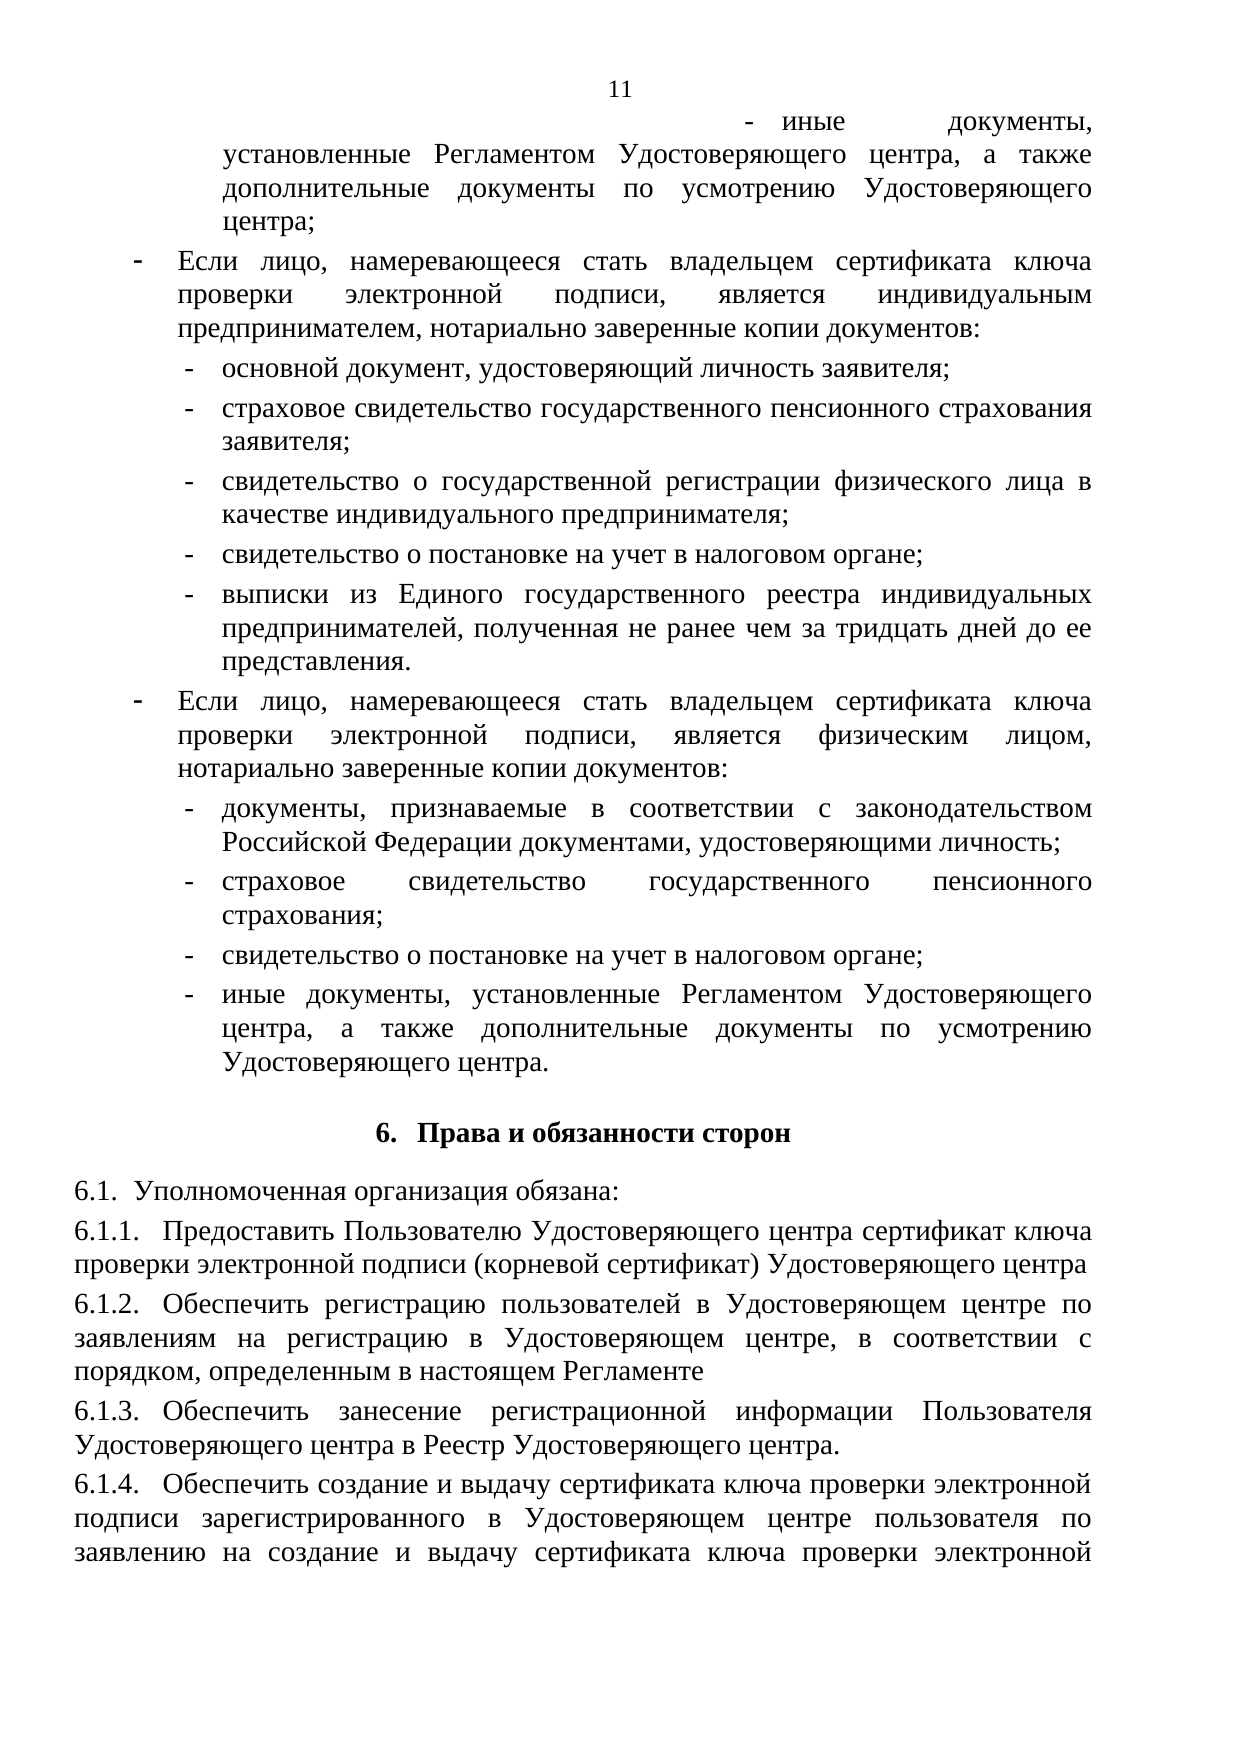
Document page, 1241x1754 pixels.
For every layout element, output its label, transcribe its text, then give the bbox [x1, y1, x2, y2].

list Если лицо, намеревающееся стать владельцем сертификата ключа проверки электронной подписи, является физическим лицом, нотариально заверенные копии документов: [133, 683, 1093, 784]
list основной документ, удостоверяющий личность заявителя; [184, 350, 1093, 383]
list Если лицо, намеревающееся стать владельцем сертификата ключа проверки электронной подписи, является индивидуальным предпринимателем, нотариально заверенные копии документов: [133, 243, 1093, 344]
list свидетельство о постановке на учет в налоговом органе; [184, 937, 1093, 970]
list выписки из Единого государственного реестра индивидуальных предпринимателей, полученная не ранее чем за тридцать дней до ее представления. [184, 576, 1093, 677]
list свидетельство о постановке на учет в налоговом органе; [184, 536, 1093, 570]
subtitle Обеспечить занесение регистрационной информации Пользователя Удостоверяющего центра в Реестр Удостоверяющего центра. [74, 1393, 1093, 1460]
subtitle Обеспечить регистрацию пользователей в Удостоверяющем центре по заявлениям на регистрацию в Удостоверяющем центре, в соответствии с порядком, определенным в настоящем Регламенте [74, 1286, 1093, 1387]
list страховое свидетельство государственного пенсионного страхования; [184, 863, 1093, 931]
list страховое свидетельство государственного пенсионного страхования заявителя; [184, 390, 1093, 457]
list иные документы, установленные Регламентом Удостоверяющего центра, а также дополнительные документы по усмотрению Удостоверяющего центра; [185, 103, 1093, 237]
subtitle Предоставить Пользователю Удостоверяющего центра сертификат ключа проверки электронной подписи (корневой сертификат) Удостоверяющего центра [74, 1213, 1093, 1280]
subtitle Права и обязанности сторон [74, 1115, 1093, 1148]
list свидетельство о государственной регистрации физического лица в качестве индивидуального предпринимателя; [184, 463, 1093, 530]
list иные документы, установленные Регламентом Удостоверяющего центра, а также дополнительные документы по усмотрению Удостоверяющего центра. [184, 977, 1093, 1077]
subtitle Уполномоченная организация обязана: [74, 1173, 1093, 1207]
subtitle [74, 1467, 1093, 1567]
list документы, признаваемые в соответствии с законодательством Российской Федерации документами, удостоверяющими личность; [184, 790, 1093, 857]
